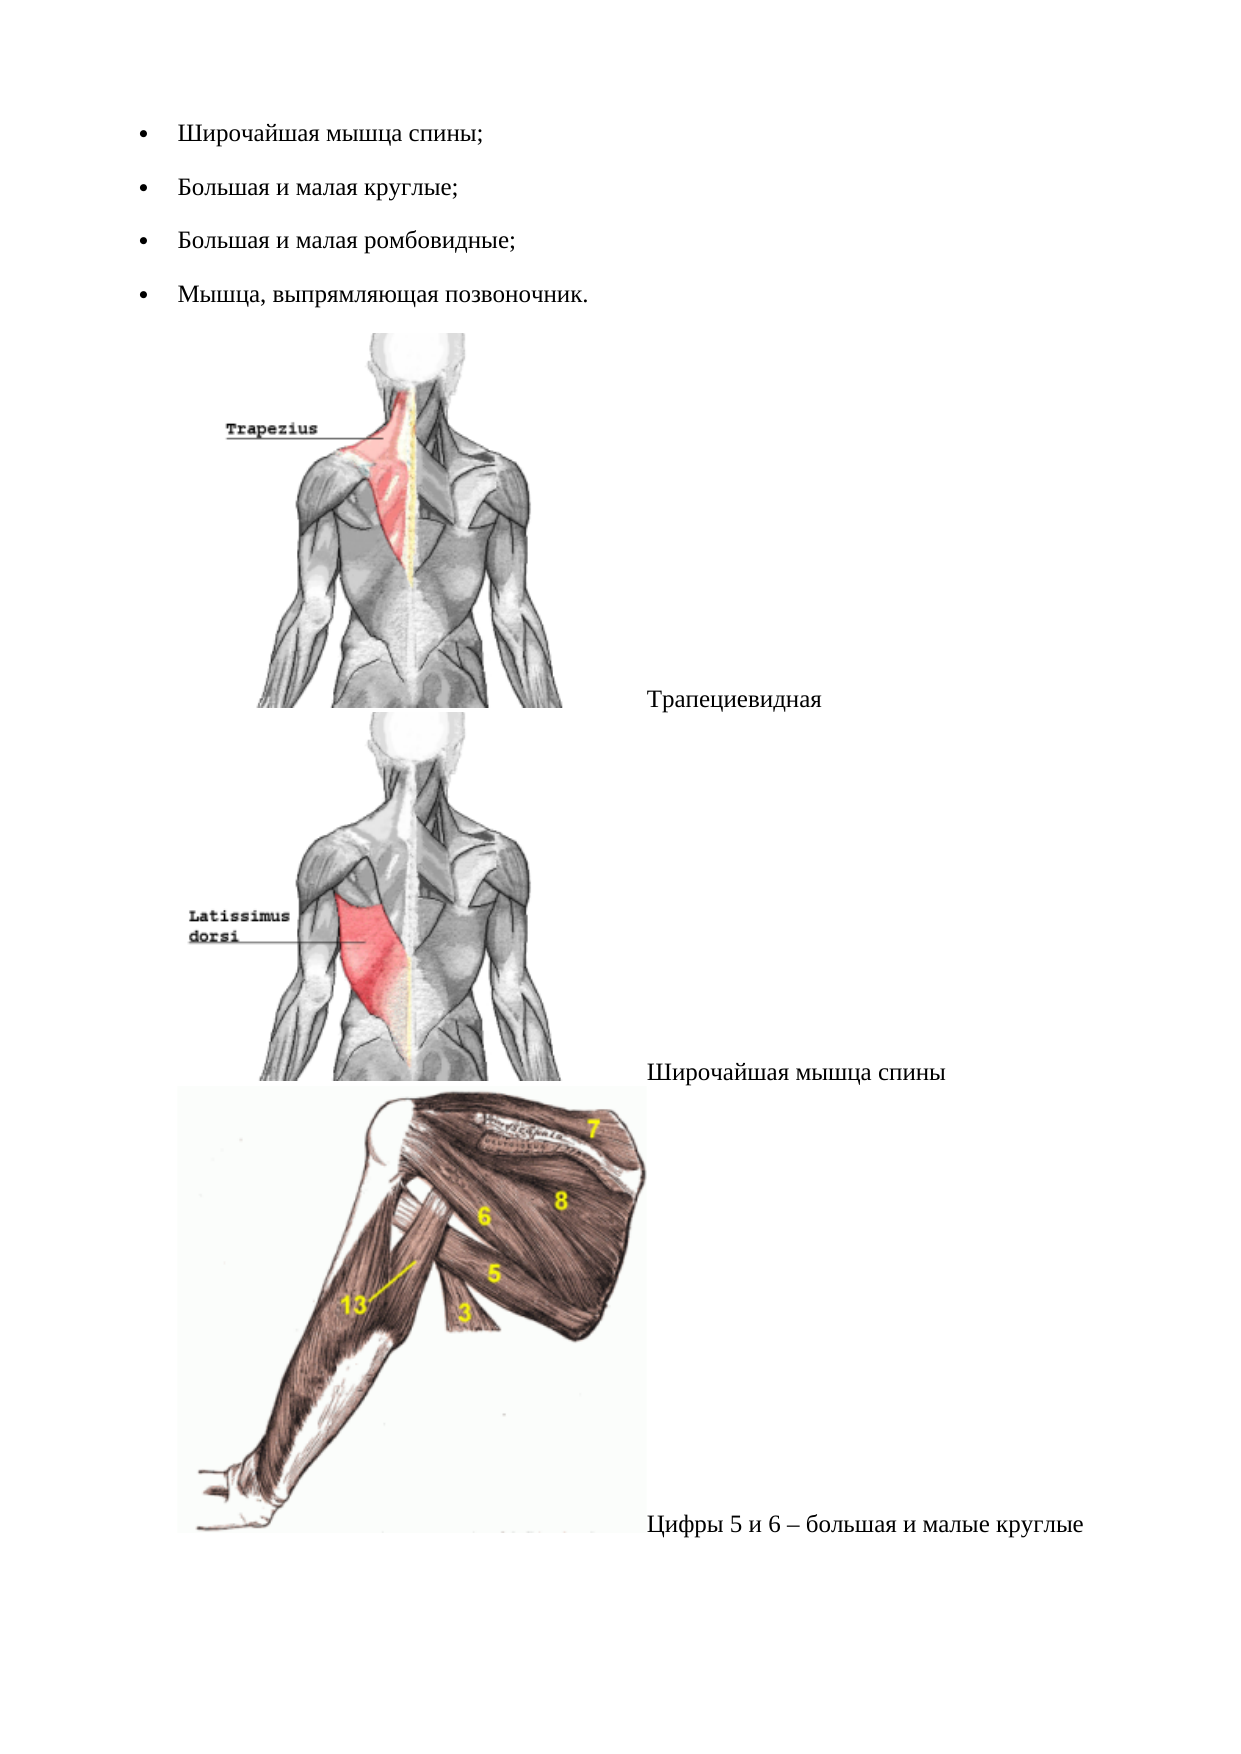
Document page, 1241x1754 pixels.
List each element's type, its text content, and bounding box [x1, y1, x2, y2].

picture [177, 333, 647, 708]
picture [177, 1086, 647, 1533]
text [177, 333, 1152, 1538]
list Большая и малая круглые; [140, 172, 1152, 201]
picture [177, 712, 647, 1081]
list Большая и малая ромбовидные; [140, 226, 1152, 254]
list Широчайшая мышца спины; [140, 118, 1152, 147]
list Мышца, выпрямляющая позвоночник. [140, 279, 1152, 308]
